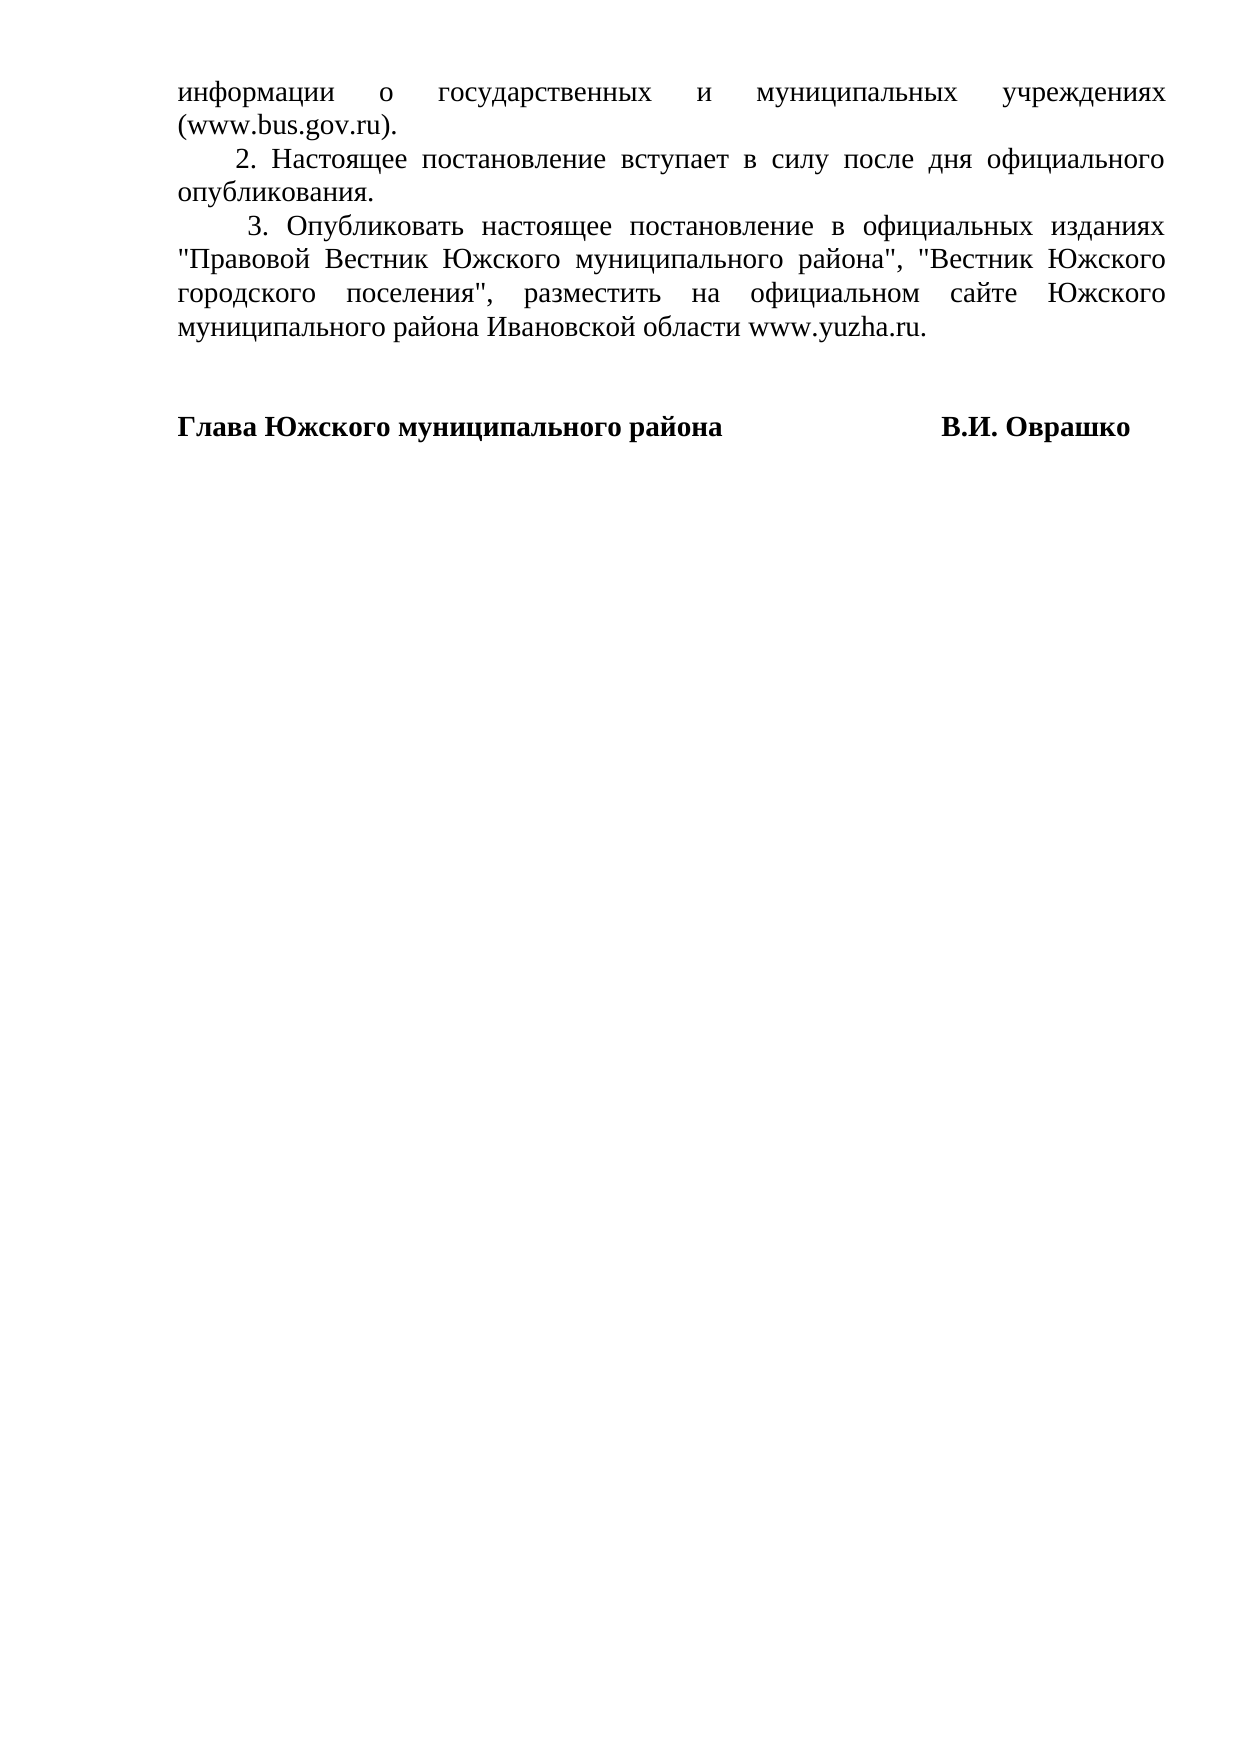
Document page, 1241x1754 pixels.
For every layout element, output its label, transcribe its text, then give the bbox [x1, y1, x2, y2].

text 2. Настоящее постановление вступает в силу после дня официального опубликования. [177, 141, 1167, 208]
text Глава Южского муниципального района В.И. Оврашко [177, 409, 1167, 443]
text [177, 74, 1167, 141]
text 3. Опубликовать настоящее постановление в официальных изданиях "Правовой Вестник Южского муниципального района", "Вестник Южского городского поселения", разместить на официальном сайте Южского муниципального района Ивановской области www.yuzha.ru. [177, 208, 1167, 342]
